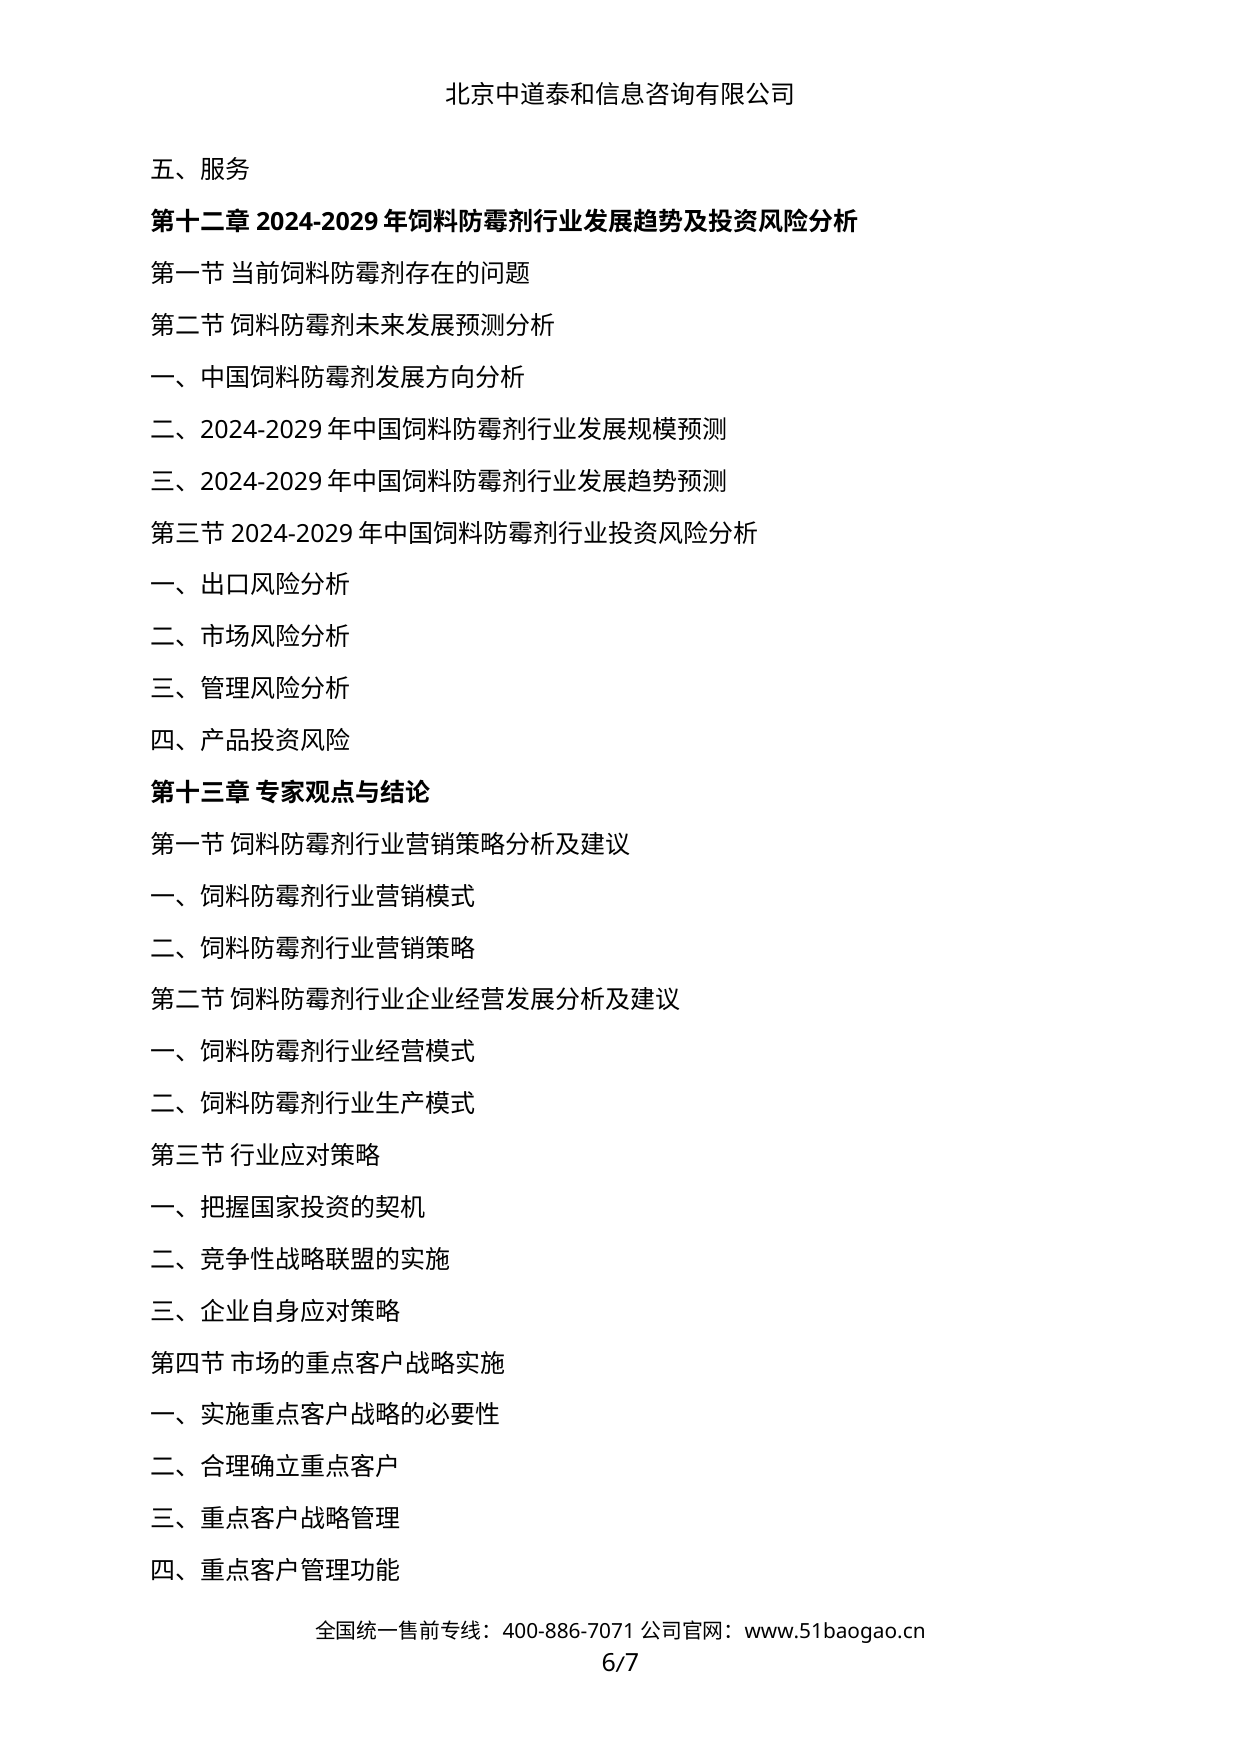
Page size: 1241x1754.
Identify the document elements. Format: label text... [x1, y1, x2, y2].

text 一、饲料防霉剂行业经营模式 [150, 1032, 1090, 1068]
text 二、饲料防霉剂行业营销策略 [150, 928, 1090, 964]
text 第四节 市场的重点客户战略实施 [150, 1343, 1090, 1379]
text 第二节 饲料防霉剂行业企业经营发展分析及建议 [150, 980, 1090, 1016]
text 一、饲料防霉剂行业营销模式 [150, 876, 1090, 912]
text 三、管理风险分析 [150, 669, 1090, 705]
text 四、产品投资风险 [150, 721, 1090, 757]
text 二、合理确立重点客户 [150, 1447, 1090, 1483]
text 一、出口风险分析 [150, 565, 1090, 601]
text 三、企业自身应对策略 [150, 1291, 1090, 1327]
text 一、实施重点客户战略的必要性 [150, 1395, 1090, 1431]
text 第三节 2024-2029年中国饲料防霉剂行业投资风险分析 [150, 513, 1090, 549]
text 三、2024-2029年中国饲料防霉剂行业发展趋势预测 [150, 461, 1090, 497]
text 三、重点客户战略管理 [150, 1499, 1090, 1535]
text 第一节 饲料防霉剂行业营销策略分析及建议 [150, 824, 1090, 861]
text 第十二章 2024-2029年饲料防霉剂行业发展趋势及投资风险分析 [150, 202, 1090, 238]
text 第一节 当前饲料防霉剂存在的问题 [150, 254, 1090, 290]
text 二、竞争性战略联盟的实施 [150, 1239, 1090, 1276]
text 二、2024-2029年中国饲料防霉剂行业发展规模预测 [150, 409, 1090, 446]
text 第十三章 专家观点与结论 [150, 772, 1090, 809]
text 四、重点客户管理功能 [150, 1551, 1090, 1587]
text 一、把握国家投资的契机 [150, 1187, 1090, 1224]
text 二、市场风险分析 [150, 617, 1090, 653]
text 一、中国饲料防霉剂发展方向分析 [150, 357, 1090, 394]
text 第三节 行业应对策略 [150, 1136, 1090, 1172]
text 第二节 饲料防霉剂未来发展预测分析 [150, 306, 1090, 342]
text 五、服务 [150, 150, 1090, 186]
text 二、饲料防霉剂行业生产模式 [150, 1084, 1090, 1120]
